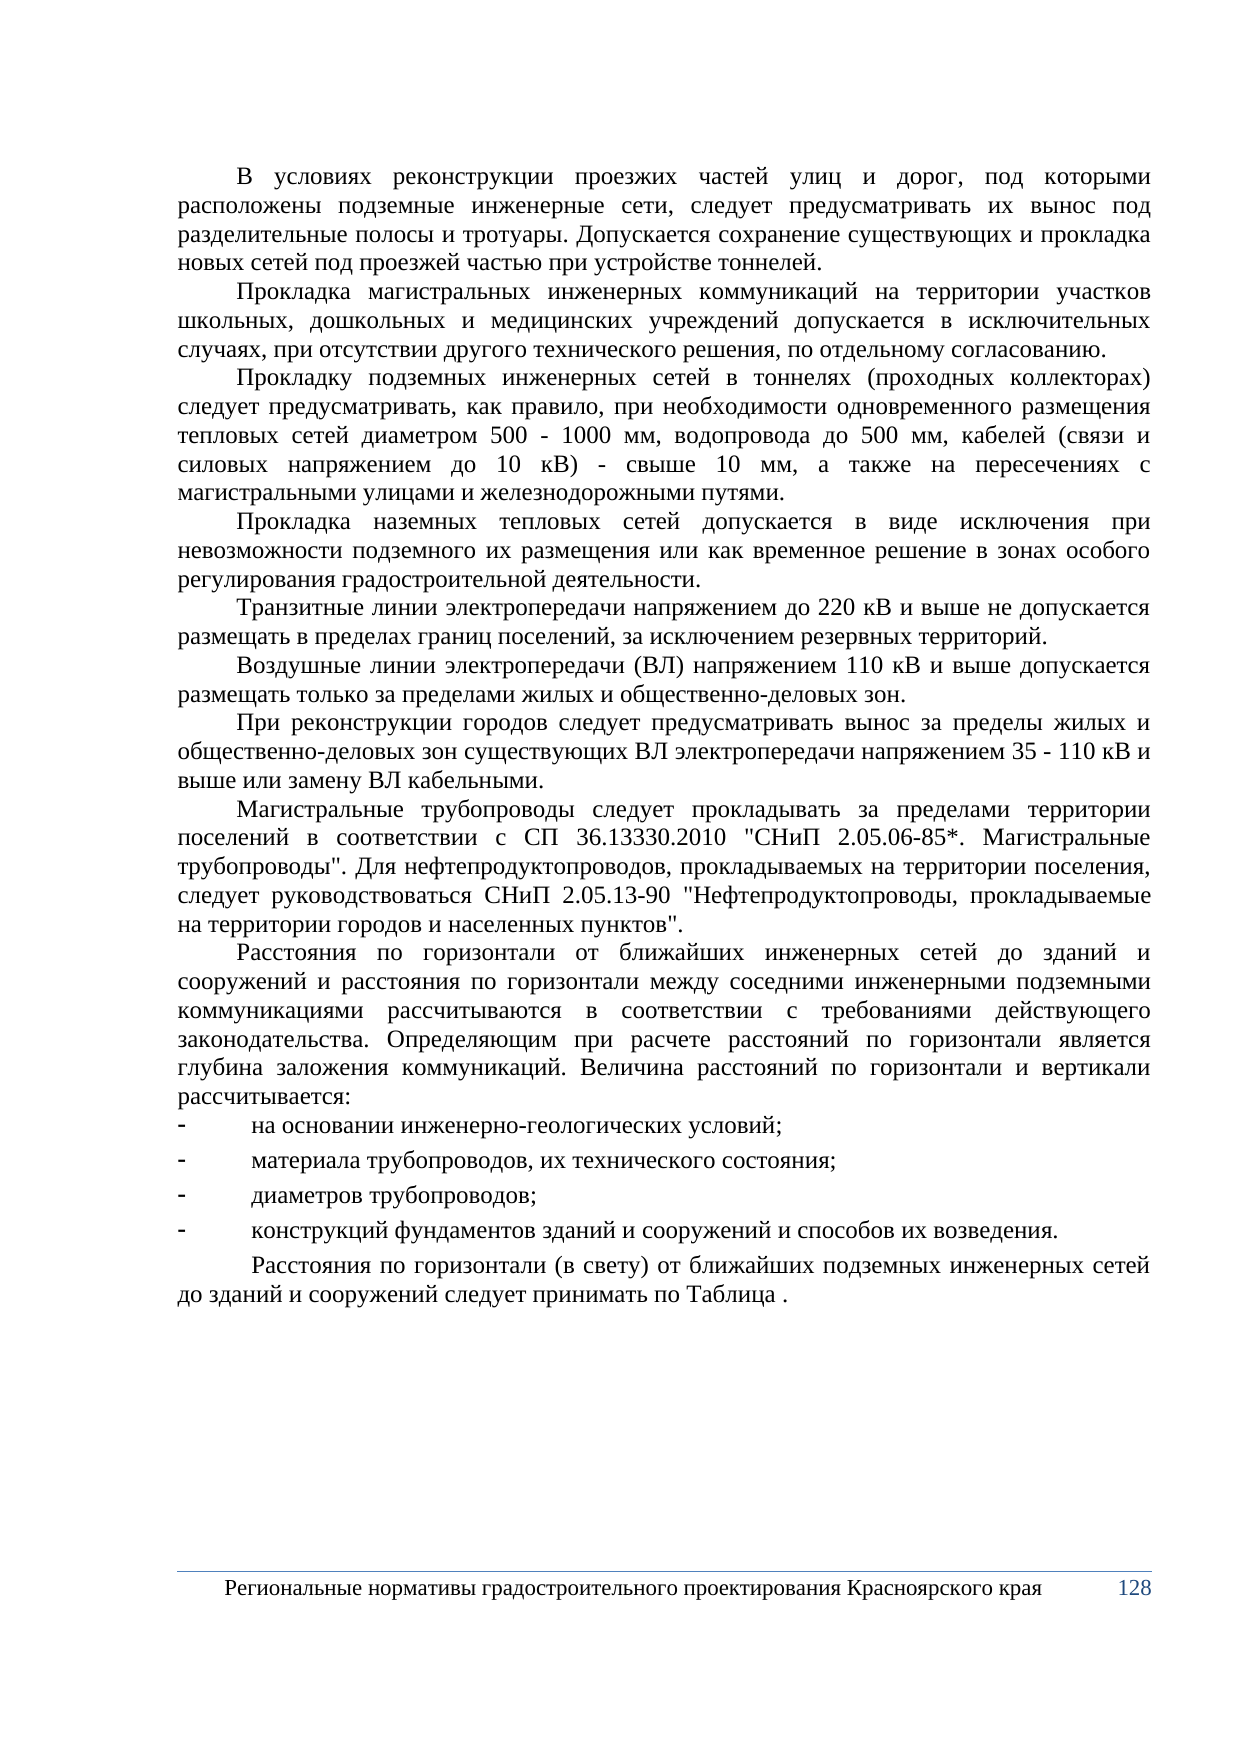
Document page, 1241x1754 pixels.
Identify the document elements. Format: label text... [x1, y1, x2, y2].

text Транзитные линии электропередачи напряжением до 220 кВ и выше не допускается размещать в пределах границ поселений, за исключением резервных территорий. [177, 592, 1152, 650]
text В условиях реконструкции проезжих частей улиц и дорог, под которыми расположены подземные инженерные сети, следует предусматривать их вынос под разделительные полосы и тротуары. Допускается сохранение существующих и прокладка новых сетей под проезжей частью при устройстве тоннелей. [177, 161, 1152, 276]
text Воздушные линии электропередачи (ВЛ) напряжением 110 кВ и выше допускается размещать только за пределами жилых и общественно-деловых зон. [177, 650, 1152, 707]
list конструкций фундаментов зданий и сооружений и способов их возведения. [177, 1215, 1152, 1244]
text При реконструкции городов следует предусматривать вынос за пределы жилых и общественно-деловых зон существующих ВЛ электропередачи напряжением 35 - 110 кВ и выше или замену ВЛ кабельными. [177, 707, 1152, 794]
text Прокладка наземных тепловых сетей допускается в виде исключения при невозможности подземного их размещения или как временное решение в зонах особого регулирования градостроительной деятельности. [177, 506, 1152, 592]
text Магистральные трубопроводы следует прокладывать за пределами территории поселений в соответствии с СП 36.13330.2010 "СНиП 2.05.06-85*. Магистральные трубопроводы". Для нефтепродуктопроводов, прокладываемых на территории поселения, следует руководствоваться СНиП 2.05.13-90 "Нефтепродуктопроводы, прокладываемые на территории городов и населенных пунктов". [177, 794, 1152, 937]
text Прокладку подземных инженерных сетей в тоннелях (проходных коллекторах) следует предусматривать, как правило, при необходимости одновременного размещения тепловых сетей диаметром 500 - 1000 мм, водопровода до 500 мм, кабелей (связи и силовых напряжением до 10 кВ) - свыше 10 мм, а также на пересечениях с магистральными улицами и железнодорожными путями. [177, 362, 1152, 506]
list диаметров трубопроводов; [177, 1180, 1152, 1209]
text Расстояния по горизонтали от ближайших инженерных сетей до зданий и сооружений и расстояния по горизонтали между соседними инженерными подземными коммуникациями рассчитываются в соответствии с требованиями действующего законодательства. Определяющим при расчете расстояний по горизонтали является глубина заложения коммуникаций. Величина расстояний по горизонтали и вертикали рассчитывается: [177, 937, 1152, 1110]
list на основании инженерно-геологических условий; [177, 1110, 1152, 1139]
list материала трубопроводов, их технического состояния; [177, 1145, 1152, 1174]
text Прокладка магистральных инженерных коммуникаций на территории участков школьных, дошкольных и медицинских учреждений допускается в исключительных случаях, при отсутствии другого технического решения, по отдельному согласованию. [177, 276, 1152, 362]
